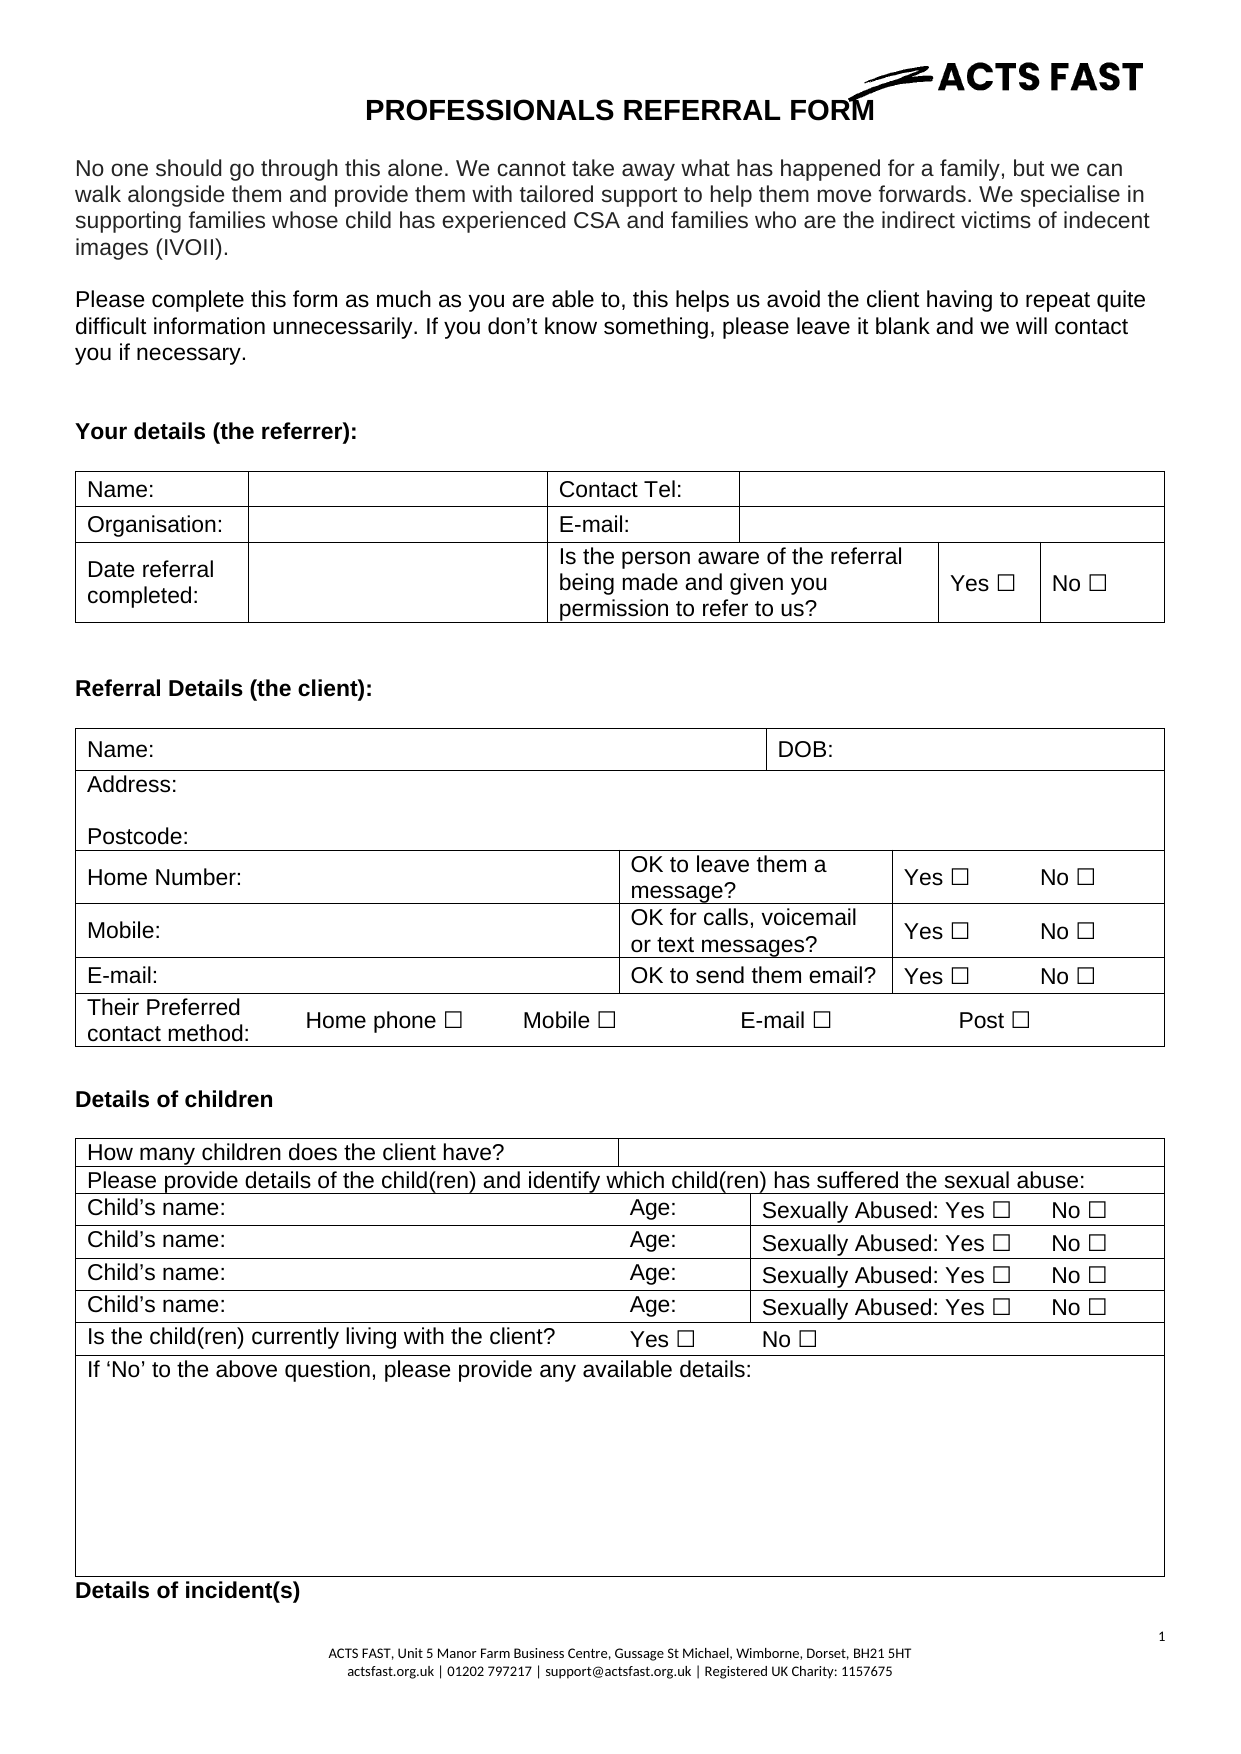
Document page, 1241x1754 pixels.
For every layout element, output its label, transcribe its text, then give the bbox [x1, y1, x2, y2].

table_header Name: [76, 729, 766, 769]
table_cell Yes [618, 1323, 750, 1354]
table_cell Child’s name: [76, 1291, 618, 1322]
table_cell Date referral completed: [76, 543, 248, 622]
table_cell Yes [893, 904, 1028, 957]
table_header DOB: [767, 729, 1164, 769]
table_cell [249, 543, 547, 622]
table_cell [740, 507, 1164, 542]
table_cell No [1029, 904, 1164, 957]
text Your details (the referrer): [75, 418, 1165, 444]
table_header [740, 472, 1164, 506]
table_cell Sexually Abused: Yes [751, 1259, 1040, 1290]
table_cell Organisation: [76, 507, 248, 542]
picture [841, 53, 1151, 105]
text Details of incident(s) [75, 1577, 1165, 1603]
table_cell Yes [939, 543, 1040, 622]
table_header [619, 1139, 1164, 1166]
table_cell Age: [618, 1291, 750, 1322]
table_cell Is the child(ren) currently living with the client? [76, 1323, 618, 1354]
table_cell No [1040, 1259, 1164, 1290]
table_cell Yes [893, 958, 1028, 992]
table_cell No [1029, 958, 1164, 992]
table_cell Is the person aware of the referral being made and given you permission to refer to us? [548, 543, 938, 622]
table_header Name: [76, 472, 248, 506]
table_cell Age: [618, 1194, 750, 1225]
table_cell Child’s name: [76, 1194, 618, 1225]
table_cell Please provide details of the child(ren) and identify which child(ren) has suffered the sexual abuse: [76, 1167, 1164, 1193]
table_cell OK to leave them a message? [620, 851, 892, 903]
table_cell Sexually Abused: Yes [751, 1226, 1040, 1258]
table_cell No [1041, 543, 1164, 622]
table_cell No [1029, 851, 1164, 903]
text No one should go through this alone. We cannot take away what has happened for a family, but we can walk alongside them and provide them with tailored support to help them move forwards. We specialise in supporting families whose child has experienced CSA and families who are the indirect victims of indecent images (IVOII). [75, 154, 1165, 260]
table_cell OK to send them email? [620, 958, 892, 992]
table_cell Child’s name: [76, 1226, 618, 1258]
table_cell Child’s name: [76, 1259, 618, 1290]
table_cell E-mail: [76, 958, 619, 992]
table_cell Age: [618, 1259, 750, 1290]
table_cell Yes [893, 851, 1028, 903]
table_cell No [1040, 1291, 1164, 1322]
table_cell E-mail [729, 994, 947, 1046]
table_cell Sexually Abused: Yes [751, 1194, 1040, 1225]
table_cell No [750, 1323, 1040, 1354]
table_cell E-mail: [548, 507, 739, 542]
table_cell [1040, 1323, 1164, 1354]
table_cell OK for calls, voicemail or text messages? [620, 904, 892, 957]
table_cell Address: Postcode: [76, 771, 1164, 849]
text Please complete this form as much as you are able to, this helps us avoid the client having to repeat quite difficult information unnecessarily. If you don’t know something, please leave it blank and we will contact you if necessary. [75, 286, 1165, 365]
table_cell Sexually Abused: Yes [751, 1291, 1040, 1322]
table_cell No [1040, 1194, 1164, 1225]
table_header How many children does the client have? [76, 1139, 618, 1166]
table_cell Their Preferred contact method: [76, 994, 294, 1046]
text Details of children [75, 1086, 1165, 1112]
table_header Contact Tel: [548, 472, 739, 506]
table_cell Home Number: [76, 851, 619, 903]
table_cell Post [947, 994, 1164, 1046]
table_cell [249, 507, 547, 542]
table_cell Age: [618, 1226, 750, 1258]
table_cell No [1040, 1226, 1164, 1258]
table_cell Mobile [511, 994, 729, 1046]
table_cell Home phone [294, 994, 511, 1046]
text Referral Details (the client): [75, 675, 1165, 702]
table_header [249, 472, 547, 506]
table_cell If ‘No’ to the above question, please provide any available details: [76, 1356, 1164, 1576]
table_cell Mobile: [76, 904, 619, 957]
